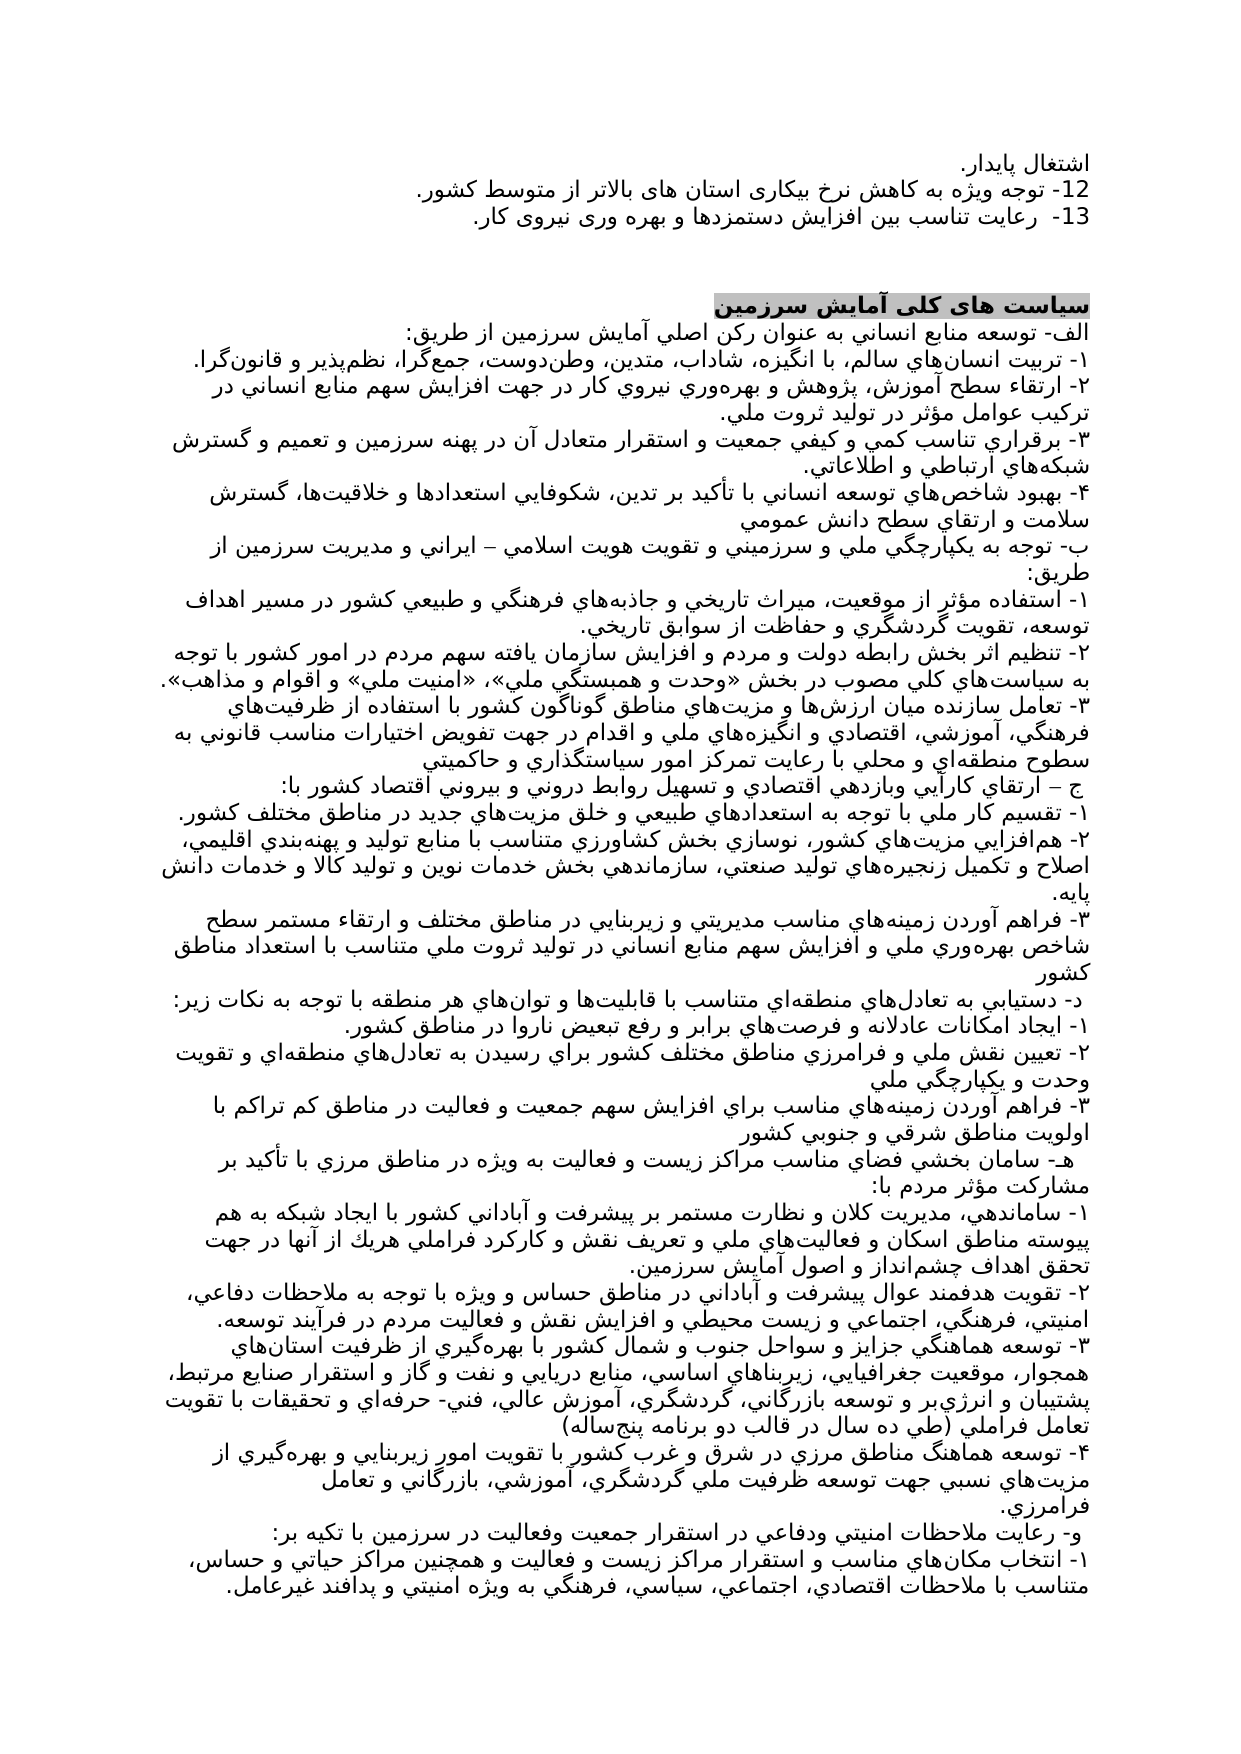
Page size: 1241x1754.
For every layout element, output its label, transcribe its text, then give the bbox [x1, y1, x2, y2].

text سیاست های کلی آمایش سرزمین [150, 292, 879, 319]
text ‌۱- تربيت انسان‌هاي سالم، با انگيزه، شاداب، متدين، وطن‌دوست، جمع‌گرا، نظم‌پذير و قانون‌گرا. [150, 346, 1090, 372]
text ۳- برقراري تناسب كمي و كيفي جمعيت و استقرار متعادل آن در پهنه سرزمين و تعميم و گسترش شبكه‌هاي ارتباطي و اطلاعاتي. [150, 426, 1090, 479]
text ب- توجه به يكپارچگي ملي و سرزميني و تقويت هويت اسلامي – ايراني و مديريت سرزمين از طريق: [150, 532, 1090, 586]
text الف- توسعه منابع انساني به عنوان ركن اصلي آمايش سرزمين از طريق: [150, 319, 1090, 346]
text ۲- تقويت هدفمند عوال پيشرفت و آباداني در مناطق حساس و ويژه با توجه به ملاحظات دفاعي، امنيتي، فرهنگي، اجتماعي و زيست محيطي و افزايش نقش و فعاليت مردم در فرآيند توسعه. [150, 1279, 1090, 1333]
text ۲- تعيين نقش ملي و فرامرزي مناطق مختلف كشور براي رسيدن به تعادل‌هاي منطقه‌اي و تقويت وحدت و يكپارچگي ملي [150, 1039, 1090, 1093]
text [150, 150, 1090, 230]
text ج – ارتقاي كارآيي وبازدهي اقتصادي و تسهيل روابط دروني و بيروني اقتصاد كشور با: [150, 773, 1090, 799]
text ۱- استفاده مؤثر از موقعيت، ميراث تاريخي و جاذبه‌هاي فرهنگي و طبيعي كشور در مسير اهداف توسعه، تقويت گردشگري و حفاظت از سوابق تاريخي. [150, 586, 1090, 639]
text ۱- ايجاد امكانات عادلانه و فرصت‌هاي برابر و رفع تبعيض ناروا در مناطق كشور. [150, 1013, 1090, 1039]
text ۴- بهبود شاخص‌هاي توسعه انساني با تأكيد بر تدين، شكوفايي استعدادها و خلاقيت‌ها، گسترش سلامت و ارتقاي سطح دانش عمومي [150, 479, 1090, 532]
text ۳- فراهم آوردن زمينه‌هاي مناسب مديريتي و زيربنايي در مناطق مختلف و ارتقاء مستمر سطح شاخص بهره‌وري ملي و افزايش سهم منابع انساني در توليد ثروت ملي متناسب با استعداد مناطق كشور [150, 906, 1090, 986]
text د- دستيابي به تعادل‌هاي منطقه‌اي متناسب با قابليت‌ها و توان‌هاي هر منطقه با توجه به نكات زير: [150, 986, 1090, 1013]
text و- رعايت ملاحظات امنيتي ودفاعي در استقرار جمعيت وفعاليت در سرزمين با تكيه بر: [150, 1519, 1090, 1546]
text ۳- فراهم آوردن زمينه‌هاي مناسب براي افزايش سهم جمعيت و فعاليت در مناطق كم تراكم با اولويت مناطق شرقي و جنوبي كشور [150, 1093, 1090, 1146]
text ۲- تنظيم اثر بخش رابطه دولت و مردم و افزايش سازمان يافته سهم مردم در امور كشور با توجه به سياست‌هاي كلي مصوب در بخش «وحدت و همبستگي ملي»، «امنيت ملي» و اقوام و مذاهب». [150, 639, 1090, 693]
text ۴- توسعه هماهنگ مناطق مرزي در شرق و غرب كشور با تقويت امور زيربنايي و بهره‌گيري از مزيت‌هاي نسبي جهت توسعه ظرفيت ملي گردشگري، آموزشي، بازرگاني و تعامل فرامرزي. [150, 1439, 1090, 1519]
text ۲- ارتقاء سطح آموزش، پژوهش و بهره‌وري نيروي كار در جهت افزايش سهم منابع انساني در تركيب عوامل مؤثر در توليد ثروت ملي. [150, 372, 1090, 426]
text ۱- انتخاب مكان‌هاي مناسب و استقرار مراكز زيست و فعاليت و همچنين مراكز حياتي و حساس، متناسب با ملاحظات اقتصادي، اجتماعي، سياسي، فرهنگي به ويژه امنيتي و پدافند غيرعامل. [150, 1546, 1090, 1599]
text ۳- توسعه هماهنگي جزايز و سواحل جنوب و شمال كشور با بهره‌گيري از ظرفيت استان‌هاي همجوار، موقعيت جغرافيايي، زيربناهاي اساسي، منابع دريايي و نفت و گاز و استقرار صنايع مرتبط، پشتيبان و انرژي‌بر و توسعه بازرگاني، گردشگري، آموزش عالي، فني- حرفه‌اي و تحقيقات با تقويت تعامل فراملي (طي ده سال در قالب دو برنامه پنج‌ساله) [150, 1333, 1090, 1439]
text هـ- سامان بخشي فضاي مناسب مراكز زيست و فعاليت به ويژه در مناطق مرزي با تأكيد بر مشاركت مؤثر مردم با: [150, 1146, 1090, 1199]
text ۳- تعامل سازنده ميان ارزش‌ها و مزيت‌هاي مناطق گوناگون كشور با استفاده از ظرفيت‌هاي فرهنگي، آموزشي، اقتصادي و انگيزه‌هاي ملي و اقدام در جهت تفويض اختيارات مناسب قانوني به سطوح منطقه‌اي و محلي با رعايت تمركز امور سياستگذاري و حاكميتي [150, 693, 1090, 773]
text ۱- تقسيم كار ملي با توجه به استعدادهاي طبيعي و خلق مزيت‌هاي جديد در مناطق مختلف كشور. [150, 799, 1090, 826]
text ۲- هم‌افزايي مزيت‌هاي كشور، نوسازي بخش كشاورزي متناسب با منابع توليد و پهنه‌بندي اقليمي، اصلاح و تكميل زنجيره‌هاي توليد صنعتي، سازماندهي بخش خدمات نوين و توليد كالا و خدمات دانش پايه. [150, 826, 1090, 906]
text ۱- ساماندهي، مديريت كلان و نظارت مستمر بر پيشرفت و آباداني كشور با ايجاد شبكه به هم پيوسته مناطق اسكان و فعاليت‌هاي ملي و تعريف نقش و كاركرد فراملي هريك از آنها در جهت تحقق اهداف چشم‌انداز و اصول آمايش سرزمين. [150, 1199, 1090, 1279]
